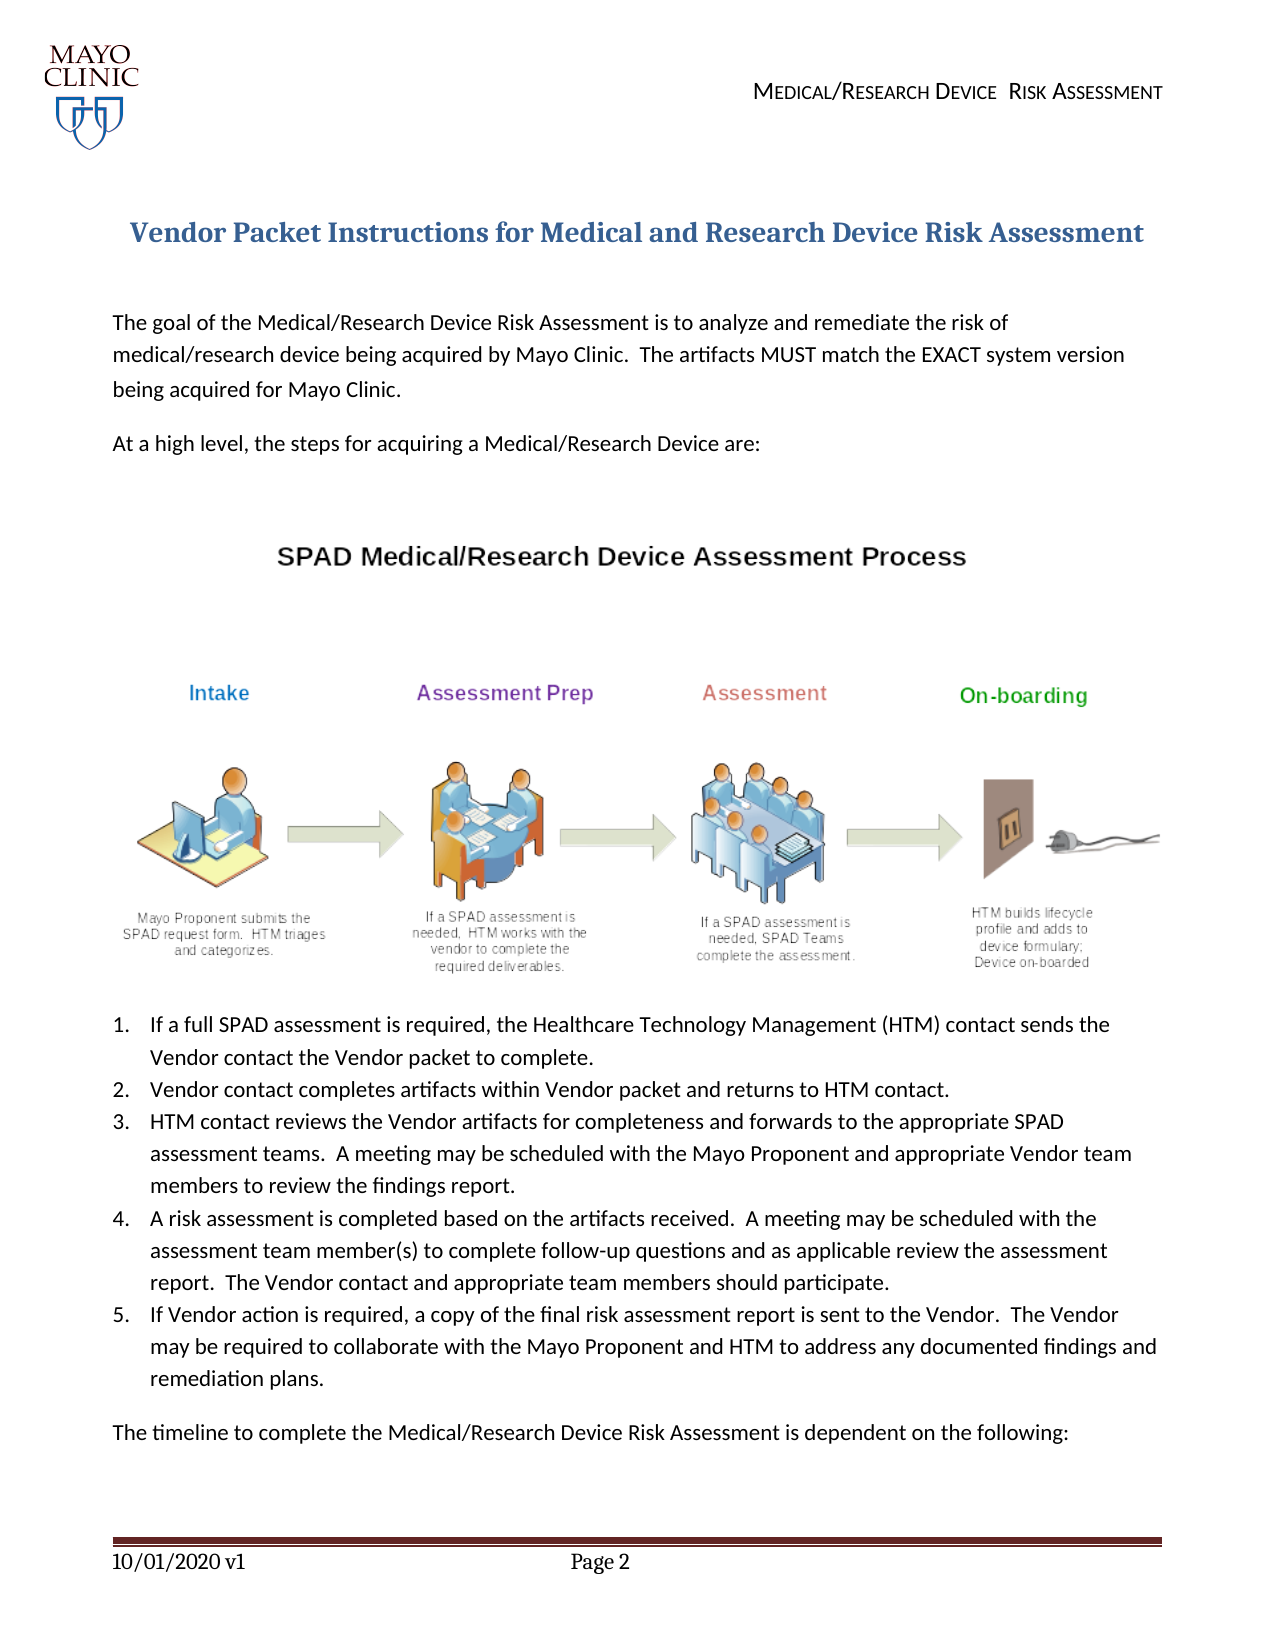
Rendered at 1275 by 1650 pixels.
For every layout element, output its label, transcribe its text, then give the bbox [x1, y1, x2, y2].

list HTM contact reviews the Vendor artifacts for completeness and forwards to the appropriate SPAD assessment teams. A meeting may be scheduled with the Mayo Proponent and appropriate Vendor team members to review the findings report. [112, 1107, 1162, 1199]
subtitle Vendor Packet Instructions for Medical and Research Device Risk Assessment [112, 217, 1162, 250]
list A risk assessment is completed based on the artifacts received. A meeting may be scheduled with the assessment team member(s) to complete follow-up questions and as applicable review the assessment report. The Vendor contact and appropriate team members should participate. [112, 1204, 1162, 1296]
picture [44, 45, 139, 150]
text At a high level, the steps for acquiring a Medical/Research Device are: [112, 429, 1162, 457]
list If a full SPAD assessment is required, the Healthcare Technology Management (HTM) contact sends the Vendor contact the Vendor packet to complete. [112, 1011, 1162, 1071]
list If Vendor action is required, a copy of the final risk assessment report is sent to the Vendor. The Vendor may be required to collaborate with the Mayo Proponent and HTM to address any documented findings and remediation plans. [112, 1300, 1162, 1393]
text The timeline to complete the Medical/Research Device Risk Assessment is dependent on the following: [112, 1418, 1162, 1446]
text The goal of the Medical/Research Device Risk Assessment is to analyze and remediate the risk of medical/research device being acquired by Mayo Clinic. The artifacts MUST match the EXACT system version being acquired for Mayo Clinic. [112, 308, 1162, 403]
list Vendor contact completes artifacts within Vendor packet and returns to HTM contact. [112, 1075, 1162, 1103]
